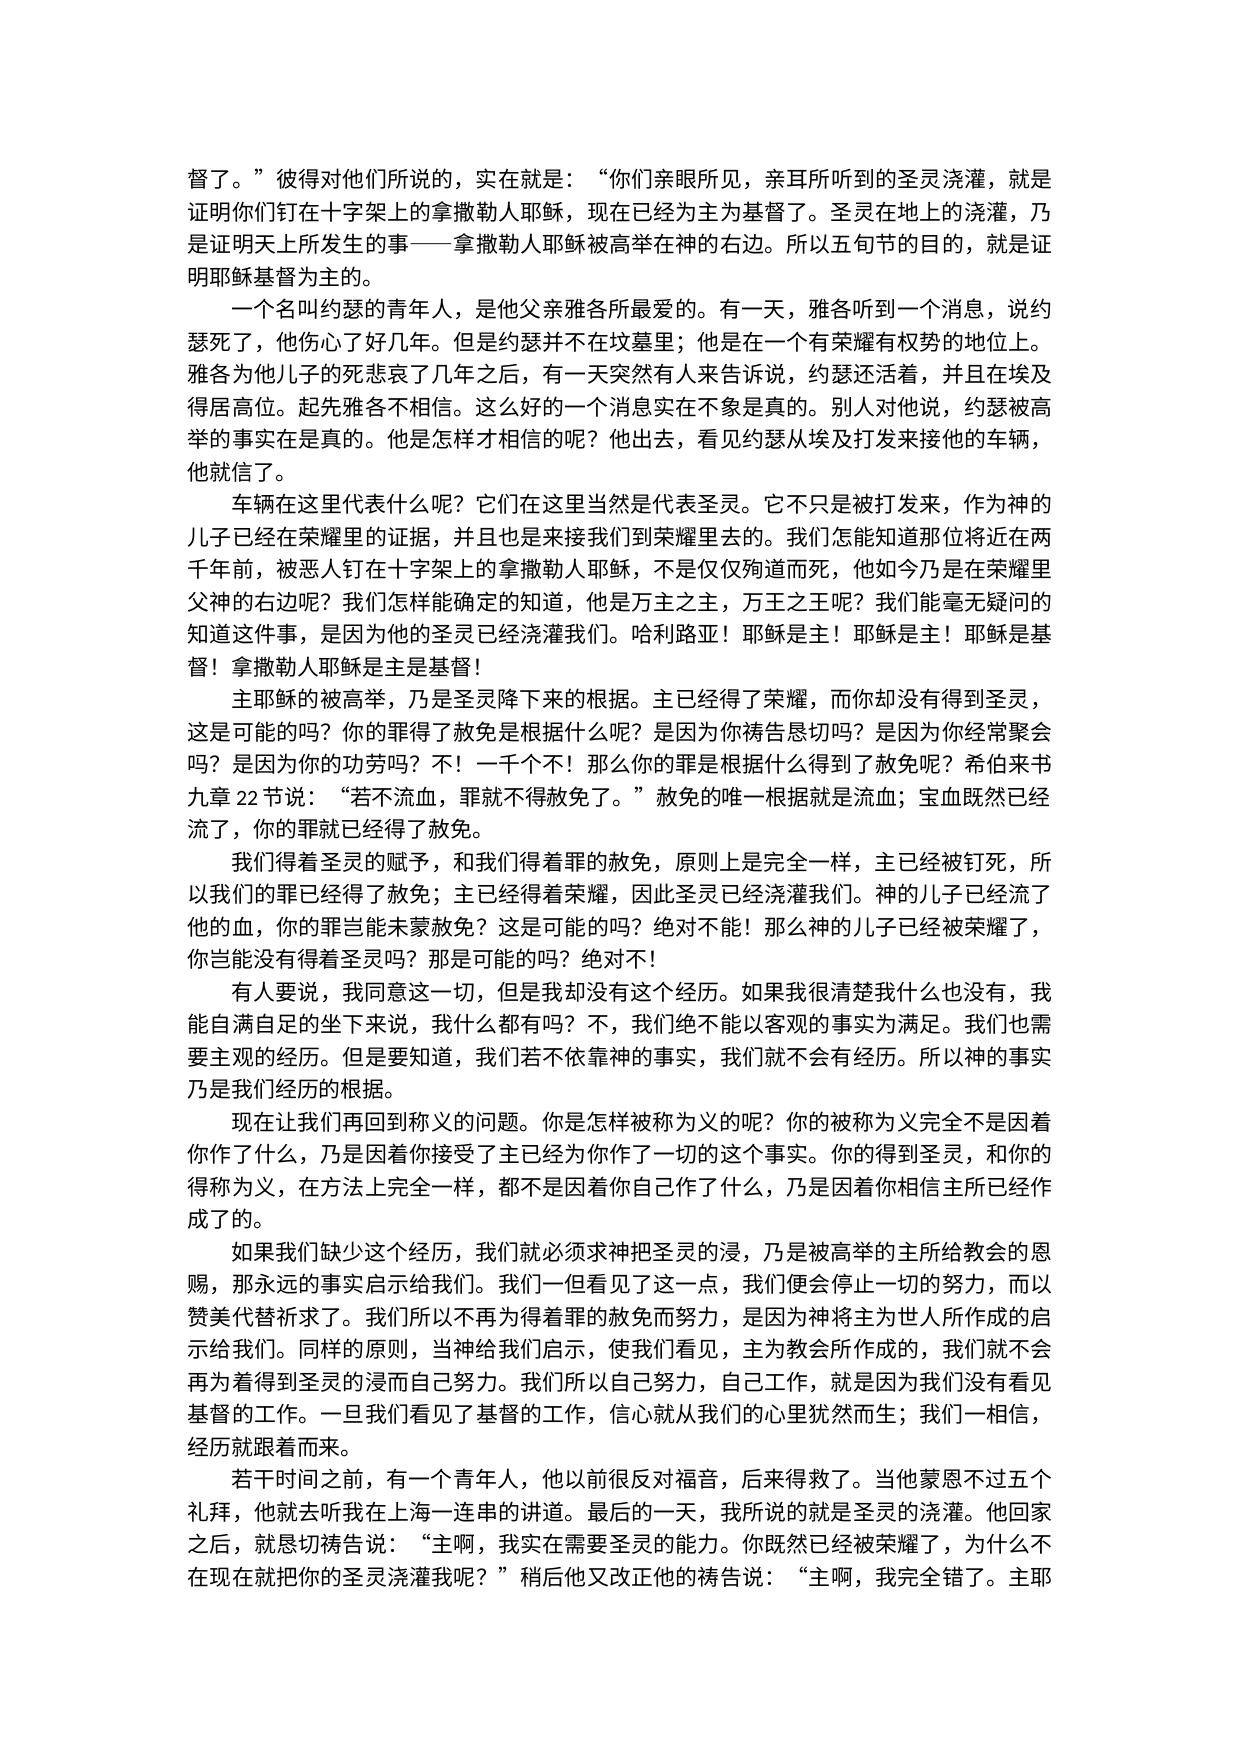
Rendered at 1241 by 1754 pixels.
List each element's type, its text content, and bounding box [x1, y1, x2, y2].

text 现在让我们再回到称义的问题。你是怎样被称为义的呢？你的被称为义完全不是因着你作了什么，乃是因着你接受了主已经为你作了一切的这个事实。你的得到圣灵，和你的得称为义，在方法上完全一样，都不是因着你自己作了什么，乃是因着你相信主所已经作成了的。 [187, 1104, 1053, 1234]
text 我们得着圣灵的赋予，和我们得着罪的赦免，原则上是完全一样，主已经被钉死，所以我们的罪已经得了赦免；主已经得着荣耀，因此圣灵已经浇灌我们。神的儿子已经流了他的血，你的罪岂能未蒙赦免？这是可能的吗？绝对不能！那么神的儿子已经被荣耀了，你岂能没有得着圣灵吗？那是可能的吗？绝对不！ [187, 844, 1053, 974]
text 车辆在这里代表什么呢？它们在这里当然是代表圣灵。它不只是被打发来，作为神的儿子已经在荣耀里的证据，并且也是来接我们到荣耀里去的。我们怎能知道那位将近在两千年前，被恶人钉在十字架上的拿撒勒人耶稣，不是仅仅殉道而死，他如今乃是在荣耀里父神的右边呢？我们怎样能确定的知道，他是万主之主，万王之王呢？我们能毫无疑问的知道这件事，是因为他的圣灵已经浇灌我们。哈利路亚！耶稣是主！耶稣是主！耶稣是基督！拿撒勒人耶稣是主是基督！ [187, 487, 1053, 682]
text 如果我们缺少这个经历，我们就必须求神把圣灵的浸，乃是被高举的主所给教会的恩赐，那永远的事实启示给我们。我们一但看见了这一点，我们便会停止一切的努力，而以赞美代替祈求了。我们所以不再为得着罪的赦免而努力，是因为神将主为世人所作成的启示给我们。同样的原则，当神给我们启示，使我们看见，主为教会所作成的，我们就不会再为着得到圣灵的浸而自己努力。我们所以自己努力，自己工作，就是因为我们没有看见基督的工作。一旦我们看见了基督的工作，信心就从我们的心里犹然而生；我们一相信，经历就跟着而来。 [187, 1234, 1053, 1462]
text 一个名叫约瑟的青年人，是他父亲雅各所最爱的。有一天，雅各听到一个消息，说约瑟死了，他伤心了好几年。但是约瑟并不在坟墓里；他是在一个有荣耀有权势的地位上。雅各为他儿子的死悲哀了几年之后，有一天突然有人来告诉说，约瑟还活着，并且在埃及得居高位。起先雅各不相信。这么好的一个消息实在不象是真的。别人对他说，约瑟被高举的事实在是真的。他是怎样才相信的呢？他出去，看见约瑟从埃及打发来接他的车辆，他就信了。 [187, 292, 1053, 487]
text 有人要说，我同意这一切，但是我却没有这个经历。如果我很清楚我什么也没有，我能自满自足的坐下来说，我什么都有吗？不，我们绝不能以客观的事实为满足。我们也需要主观的经历。但是要知道，我们若不依靠神的事实，我们就不会有经历。所以神的事实乃是我们经历的根据。 [187, 974, 1053, 1104]
text 主耶稣的被高举，乃是圣灵降下来的根据。主已经得了荣耀，而你却没有得到圣灵，这是可能的吗？你的罪得了赦免是根据什么呢？是因为你祷告恳切吗？是因为你经常聚会吗？是因为你的功劳吗？不！一千个不！那么你的罪是根据什么得到了赦免呢？希伯来书九章22节说：“若不流血，罪就不得赦免了。”赦免的唯一根据就是流血；宝血既然已经流了，你的罪就已经得了赦免。 [187, 682, 1053, 844]
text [187, 162, 1053, 292]
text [187, 1462, 1053, 1592]
